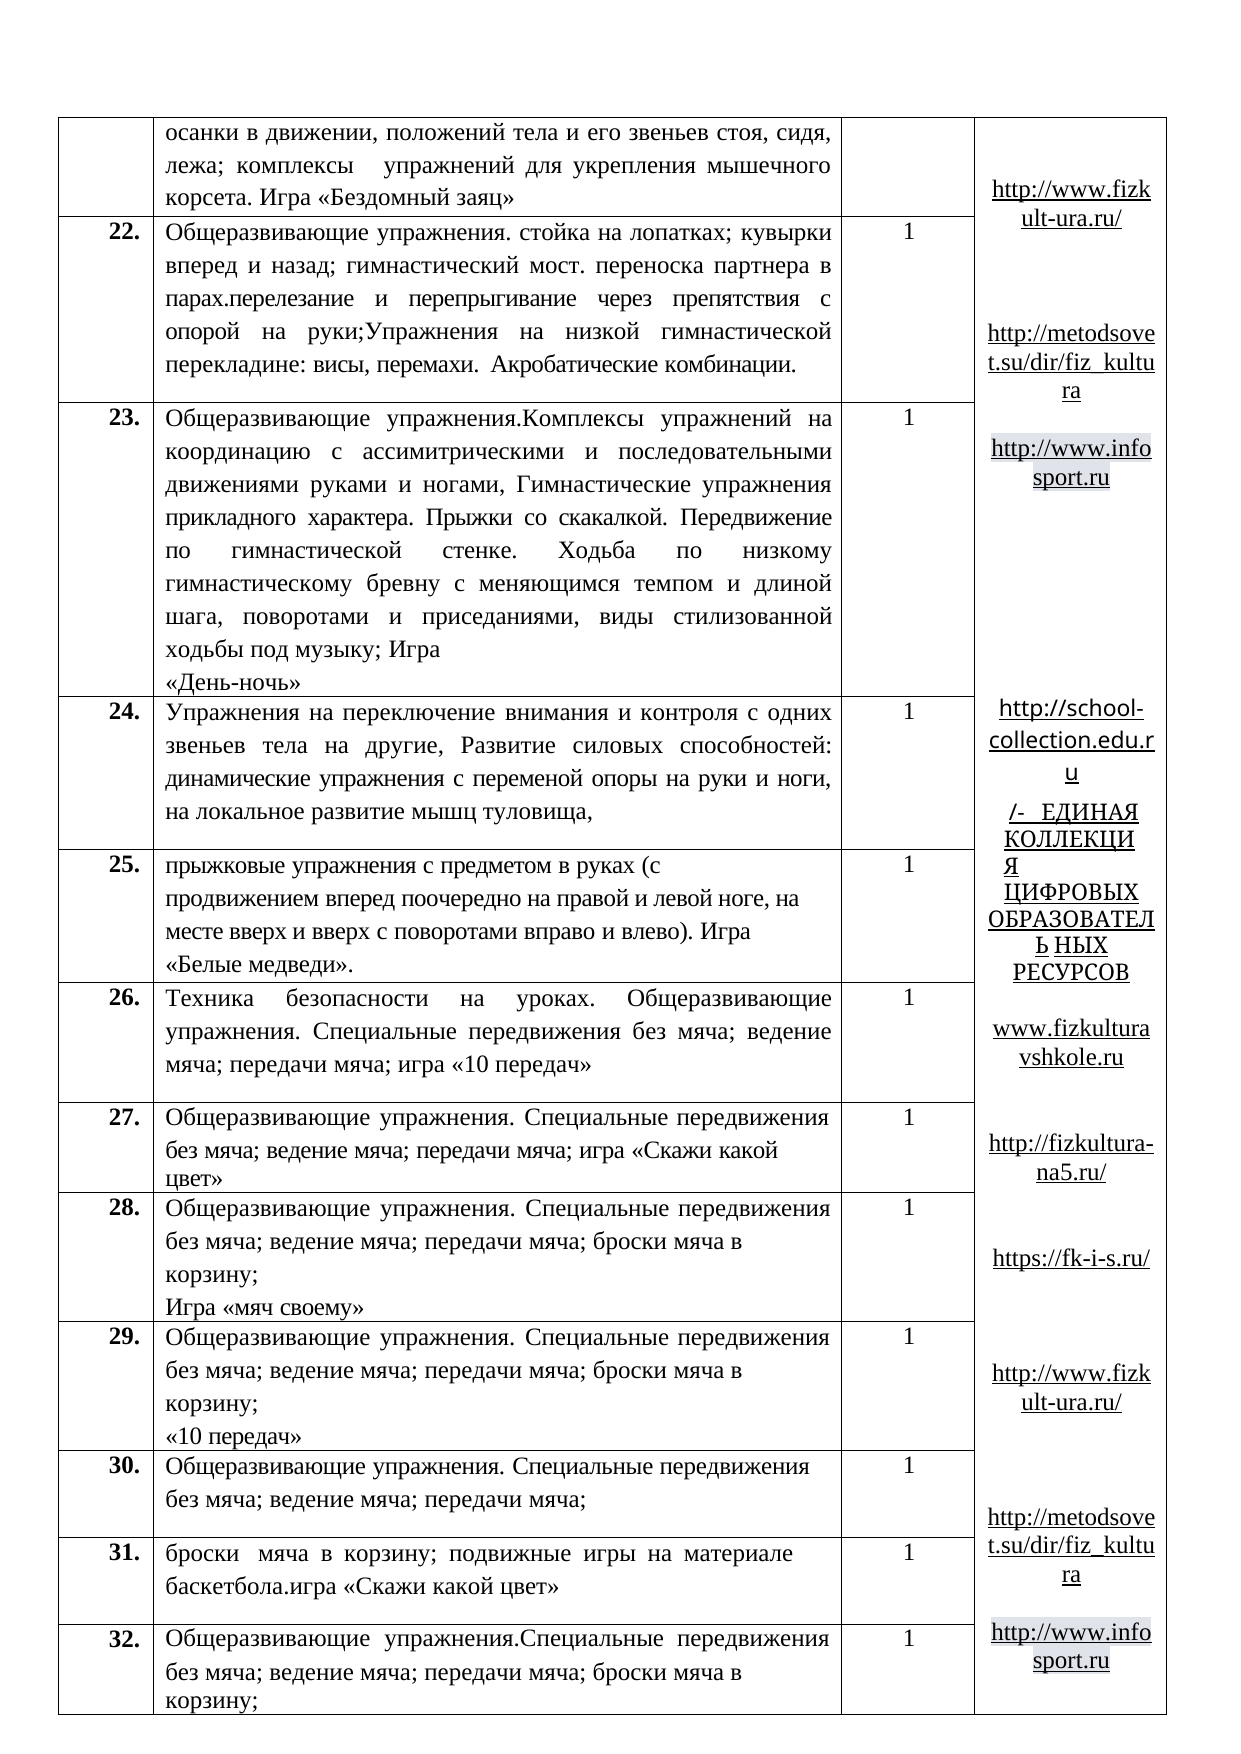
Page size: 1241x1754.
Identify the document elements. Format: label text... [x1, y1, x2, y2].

table_cell броски мяча в корзину; подвижные игры на материале баскетбола.игра «Скажи какой цвет» [154, 1538, 841, 1624]
table_cell 31. [59, 1538, 153, 1624]
table_cell Общеразвивающие упражнения.Комплексы упражнений на координацию с ассимитрическими и последовательными движениями руками и ногами, Гимнастические упражнения прикладного характера. Прыжки со скакалкой. Передвижение по гимнастической стенке. Ходьба по низкому гимнастическому бревну с меняющимся темпом и длиной шага, поворотами и приседаниями, виды стилизованной ходьбы под музыку; Игра «День-ночь» [154, 403, 841, 696]
table_cell Техника безопасности на уроках. Общеразвивающие упражнения. Специальные передвижения без мяча; ведение мяча; передачи мяча; игра «10 передач» [154, 983, 841, 1102]
table_cell 29. [59, 1322, 153, 1450]
table_cell 28. [59, 1193, 153, 1321]
table_cell 1 [842, 983, 974, 1102]
table_cell прыжковые упражнения с предметом в руках (с продвижением вперед поочередно на правой и левой ноге, на месте вверх и вверх с поворотами вправо и влево). Игра «Белые медведи». [154, 850, 841, 982]
table_cell Общеразвивающие упражнения.Специальные передвижения без мяча; ведение мяча; передачи мяча; броски мяча в корзину; [154, 1625, 841, 1714]
table_cell 1 [842, 697, 974, 849]
table_cell 1 [842, 1451, 974, 1537]
table_cell 30. [59, 1451, 153, 1537]
table_cell 24. [59, 697, 153, 849]
table_cell 1 [842, 1193, 974, 1321]
table_header осанки в движении, положений тела и его звеньев стоя, сидя, лежа; комплексы упражнений для укрепления мышечного корсета. Игра «Бездомный заяц» [154, 118, 841, 216]
table_cell 1 [842, 1103, 974, 1192]
table_cell 1 [842, 217, 974, 402]
table_cell 22. [59, 217, 153, 402]
table_cell 1 [842, 850, 974, 982]
table_cell 1 [842, 403, 974, 696]
table_cell 27. [59, 1103, 153, 1192]
table_cell Общеразвивающие упражнения. Специальные передвижения без мяча; ведение мяча; передачи мяча; [154, 1451, 841, 1537]
table_cell 1 [842, 1322, 974, 1450]
table_header [59, 118, 153, 216]
table_cell 1 [842, 1538, 974, 1624]
table_header [842, 118, 974, 216]
table_cell Общеразвивающие упражнения. стойка на лопатках; кувырки вперед и назад; гимнастический мост. переноска партнера в парах.перелезание и перепрыгивание через препятствия с опорой на руки;Упражнения на низкой гимнастической перекладине: висы, перемахи. Акробатические комбинации. [154, 217, 841, 402]
table_cell Общеразвивающие упражнения. Специальные передвижения без мяча; ведение мяча; передачи мяча; броски мяча в корзину; «10 передач» [154, 1322, 841, 1450]
table_cell Общеразвивающие упражнения. Специальные передвижения без мяча; ведение мяча; передачи мяча; игра «Скажи какой цвет» [154, 1103, 841, 1192]
table_cell 32. [59, 1625, 153, 1714]
table_cell 26. [59, 983, 153, 1102]
table_header http://www.fizk ult-ura.ru/ http://metodsove t.su/dir/fiz_kultu ra http://www.info sport.ru http://school- collection.edu.ru /- ЕДИНАЯ КОЛЛЕКЦИЯ ЦИФРОВЫХ ОБРАЗОВАТЕЛЬ НЫХ РЕСУРСОВ www.fizkultura vshkole.ru http://fizkultura- na5.ru/ https://fk-i-s.ru/ http://www.fizk ult-ura.ru/ http://metodsove t.su/dir/fiz_kultu ra http://www.info sport.ru [975, 118, 1166, 1714]
table_cell Упражнения на переключение внимания и контроля с одних звеньев тела на другие, Развитие силовых способностей: динамические упражнения с переменой опоры на руки и ноги, на локальное развитие мышц туловища, [154, 697, 841, 849]
table_cell 1 [842, 1625, 974, 1714]
table_cell 23. [59, 403, 153, 696]
table_cell 25. [59, 850, 153, 982]
table_cell Общеразвивающие упражнения. Специальные передвижения без мяча; ведение мяча; передачи мяча; броски мяча в корзину; Игра «мяч своему» [154, 1193, 841, 1321]
